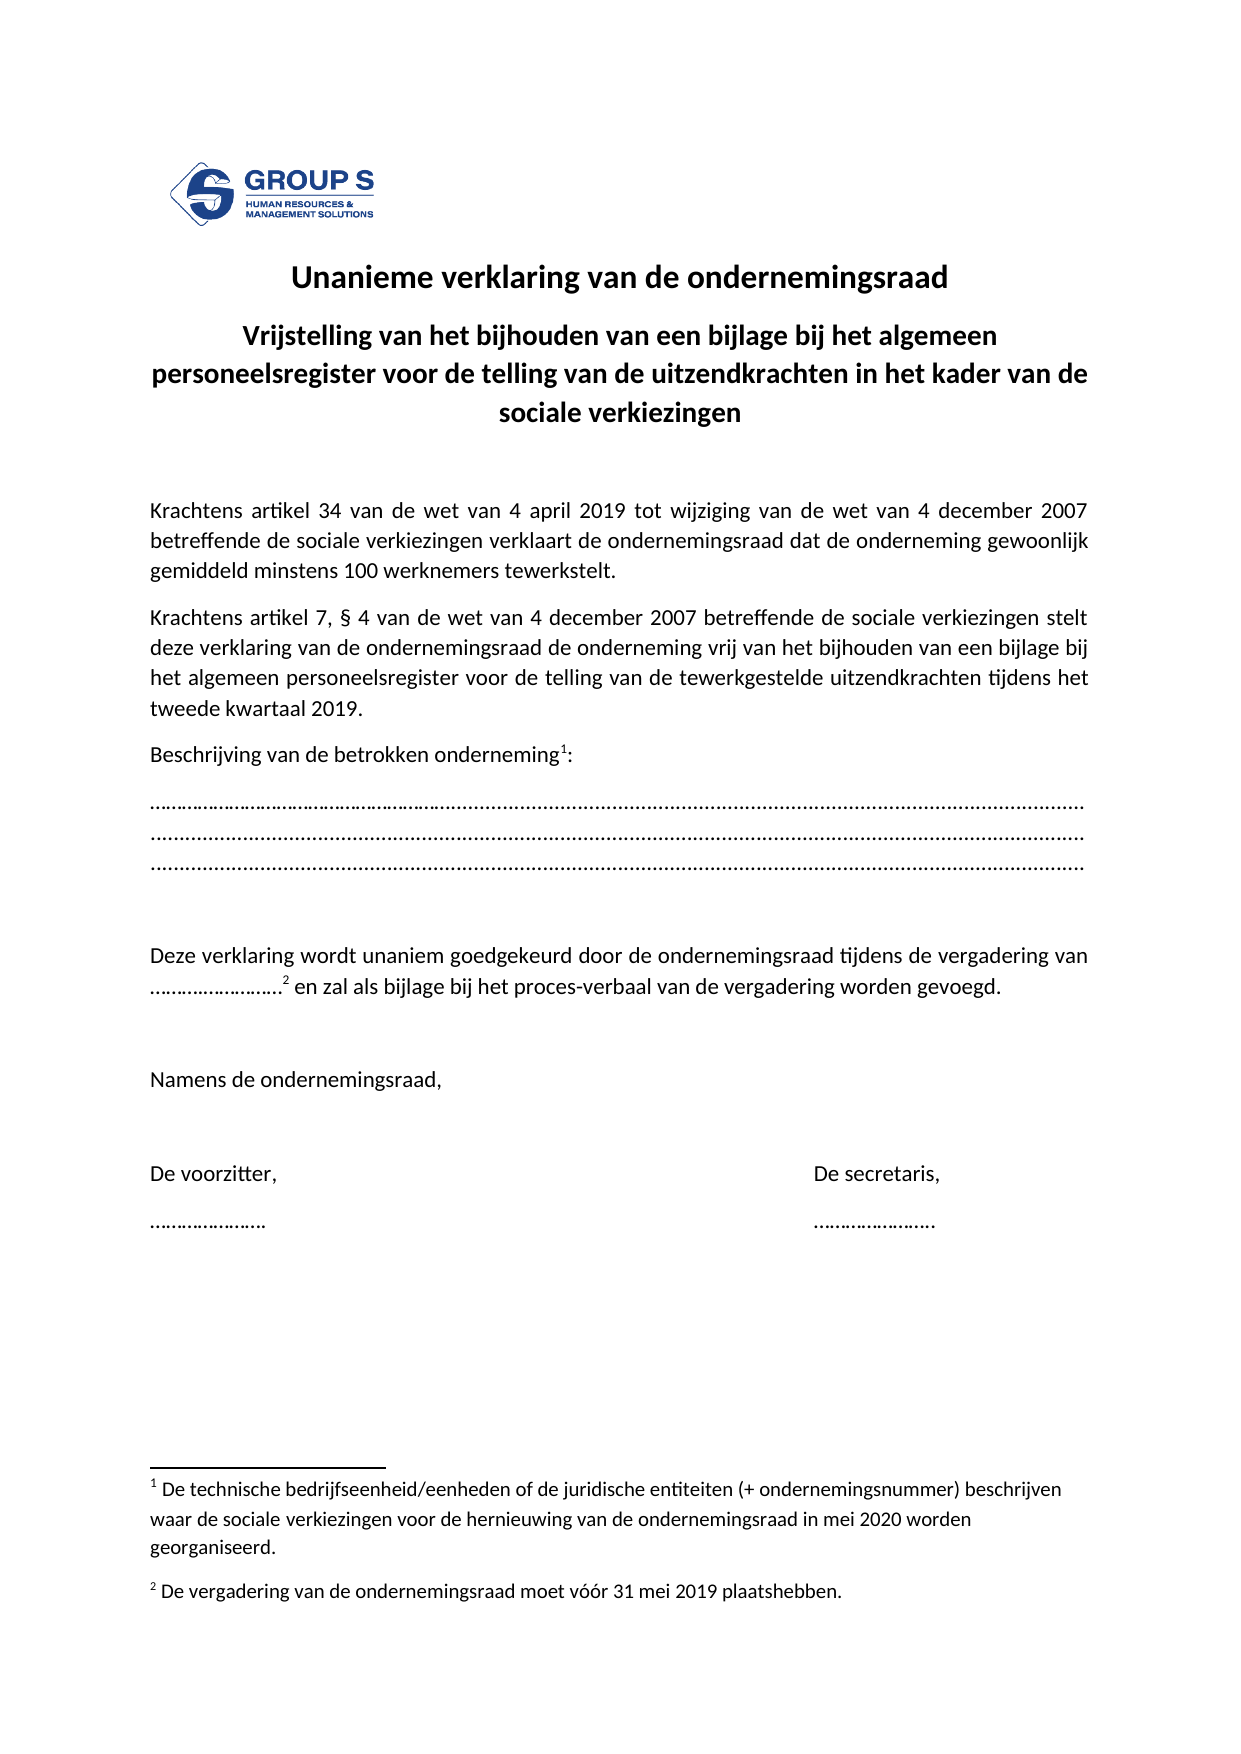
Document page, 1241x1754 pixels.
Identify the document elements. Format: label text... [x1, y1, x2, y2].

text Krachtens artikel 7, § 4 van de wet van 4 december 2007 betreffende de sociale verkiezingen stelt deze verklaring van de ondernemingsraad de onderneming vrij van het bijhouden van een bijlage bij het algemeen personeelsregister voor de telling van de tewerkgestelde uitzendkrachten tijdens het tweede kwartaal 2019. [150, 603, 1090, 722]
text ………………………………………………….................................................................................................................................................................................................................................................................................................................................................................................................................................................. [150, 787, 1090, 876]
text Beschrijving van de betrokken onderneming: [150, 741, 1090, 769]
text Deze verklaring wordt unaniem goedgekeurd door de ondernemingsraad tijdens de vergadering van ……….…………… en zal als bijlage bij het proces-verbaal van de vergadering worden gevoegd. [150, 942, 1090, 1000]
text Krachtens artikel 34 van de wet van 4 april 2019 tot wijziging van de wet van 4 december 2007 betreffende de sociale verkiezingen verklaart de ondernemingsraad dat de onderneming gewoonlijk gemiddeld minstens 100 werknemers tewerkstelt. [150, 496, 1090, 584]
text Unanieme verklaring van de ondernemingsraad [150, 256, 1090, 297]
text De voorzitter, De secretaris, [150, 1159, 1090, 1187]
picture [150, 150, 394, 238]
text …………………. ………………….. [150, 1206, 1090, 1234]
text Vrijstelling van het bijhouden van een bijlage bij het algemeen personeelsregister voor de telling van de uitzendkrachten in het kader van de sociale verkiezingen [150, 317, 1090, 429]
text Namens de ondernemingsraad, [150, 1066, 1090, 1094]
